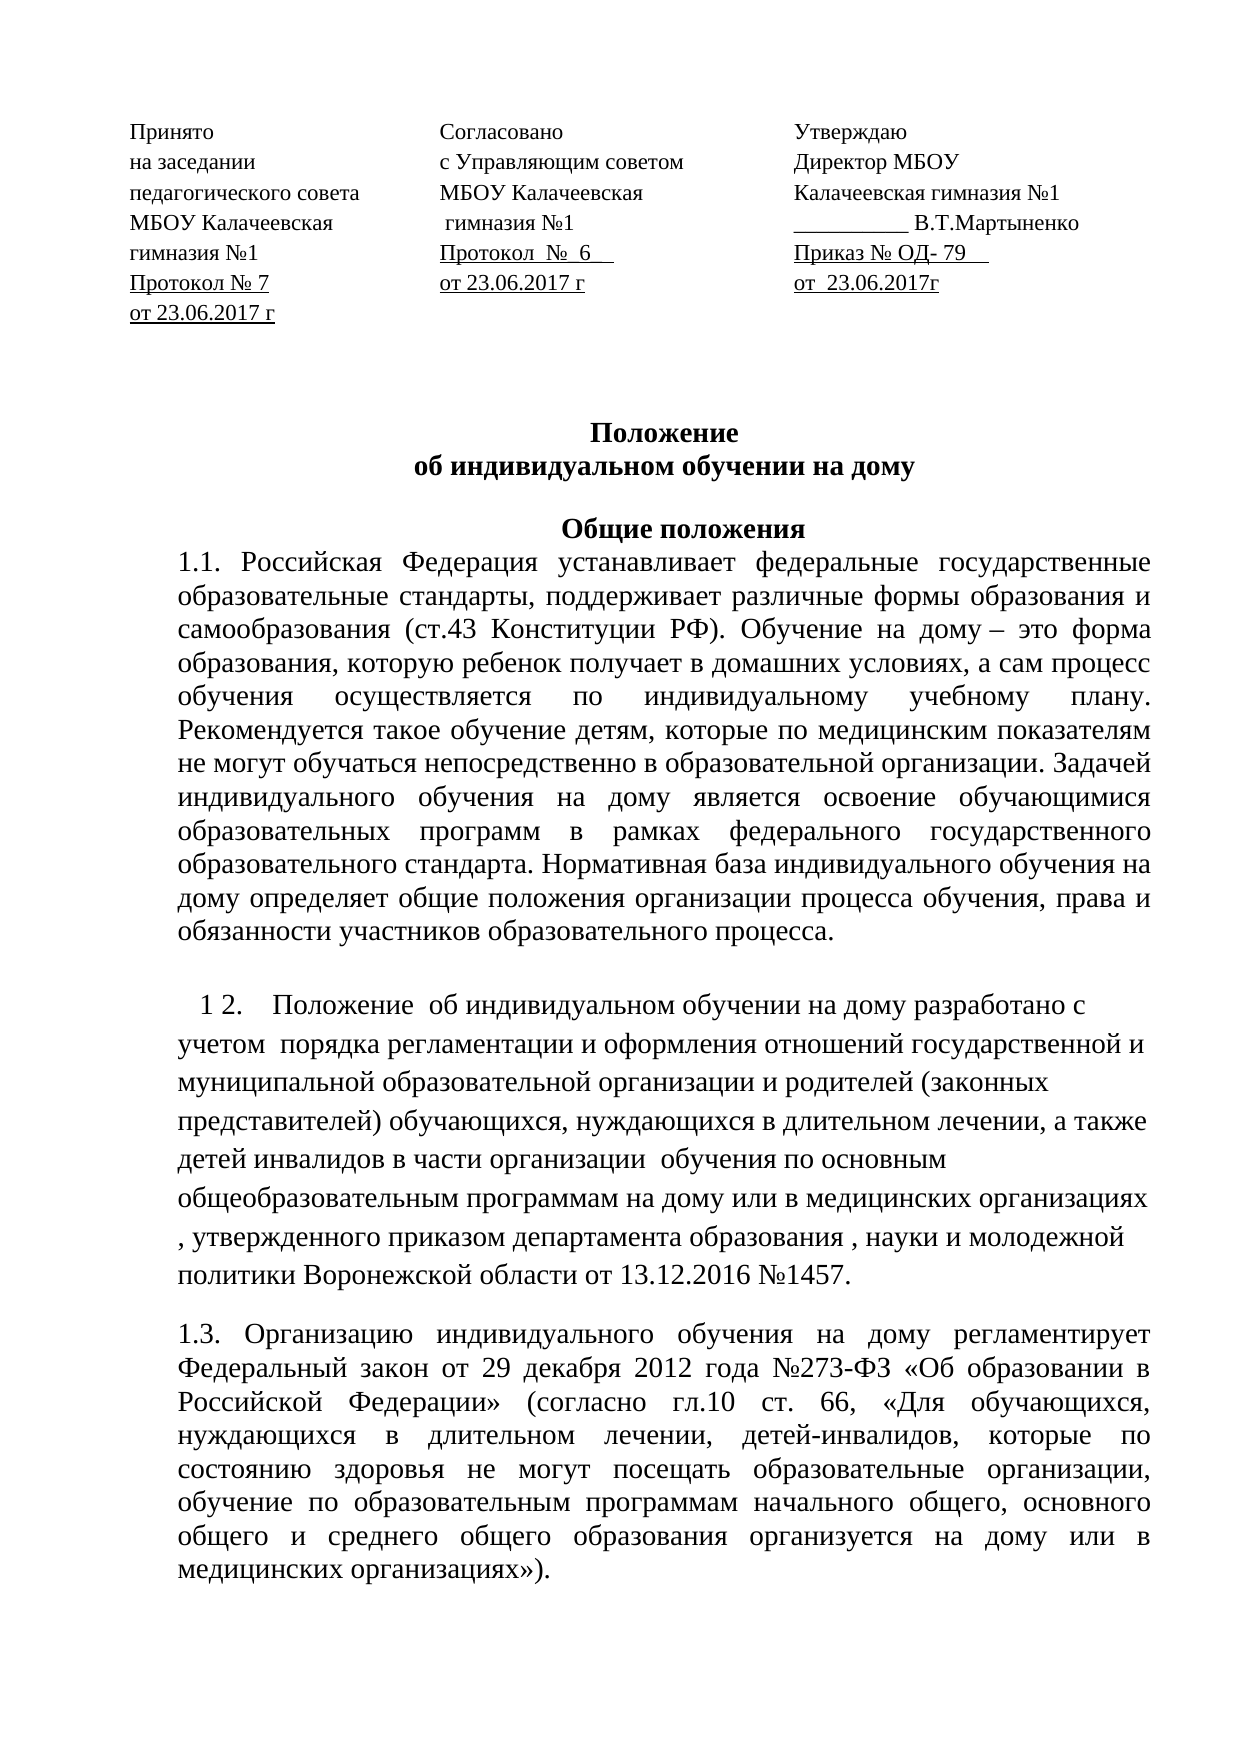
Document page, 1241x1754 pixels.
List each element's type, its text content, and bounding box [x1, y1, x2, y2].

text 1.1. Российская Федерация устанавливает федеральные государственные образовательные стандарты, поддерживает различные формы образования и самообразования (ст.43 Конституции РФ). Обучение на дому – это форма образования, которую ребенок получает в домашних условиях, а сам процесс обучения осуществляется по индивидуальному учебному плану. Рекомендуется такое обучение детям, которые по медицинским показателям не могут обучаться непосредственно в образовательной организации. Задачей индивидуального обучения на дому является освоение обучающимися образовательных программ в рамках федерального государственного образовательного стандарта. Нормативная база индивидуального обучения на дому определяет общие положения организации процесса обучения, права и обязанности участников образовательного процесса. [177, 544, 1152, 947]
text 1.3. Организацию индивидуального обучения на дому регламентирует Федеральный закон от 29 декабря 2012 года №273-ФЗ «Об образовании в Российской Федерации» (согласно гл.10 ст. 66, «Для обучающихся, нуждающихся в длительном лечении, детей-инвалидов, которые по состоянию здоровья не могут посещать образовательные организации, обучение по образовательным программам начального общего, основного общего и среднего общего образования организуется на дому или в медицинских организациях»). [177, 1317, 1152, 1585]
table_header Принято на заседании педагогического совета МБОУ Калачеевская гимназия №1 Протокол № 7 от 23.06.2017 г [118, 118, 428, 329]
text Положение [177, 415, 1152, 448]
table_header Согласовано с Управляющим советом МБОУ Калачеевская гимназия №1 Протокол №_6_ от 23.06.2017 г [428, 118, 782, 329]
text об индивидуальном обучении на дому [177, 448, 1152, 482]
table_header Утверждаю Директор МБОУ Калачеевская гимназия №1 __________ В.Т.Мартыненко Приказ № ОД- 79 от 23.06.2017г [783, 118, 1152, 329]
text Общие положения [215, 511, 1152, 544]
text 1 2. Положение об индивидуальном обучении на дому разработано с учетом порядка регламентации и оформления отношений государственной и муниципальной образовательной организации и родителей (законных представителей) обучающихся, нуждающихся в длительном лечении, а также детей инвалидов в части организации обучения по основным общеобразовательным программам на дому или в медицинских организациях , утвержденного приказом департамента образования , науки и молодежной политики Воронежской области от 13.12.2016 №1457. [177, 987, 1152, 1291]
